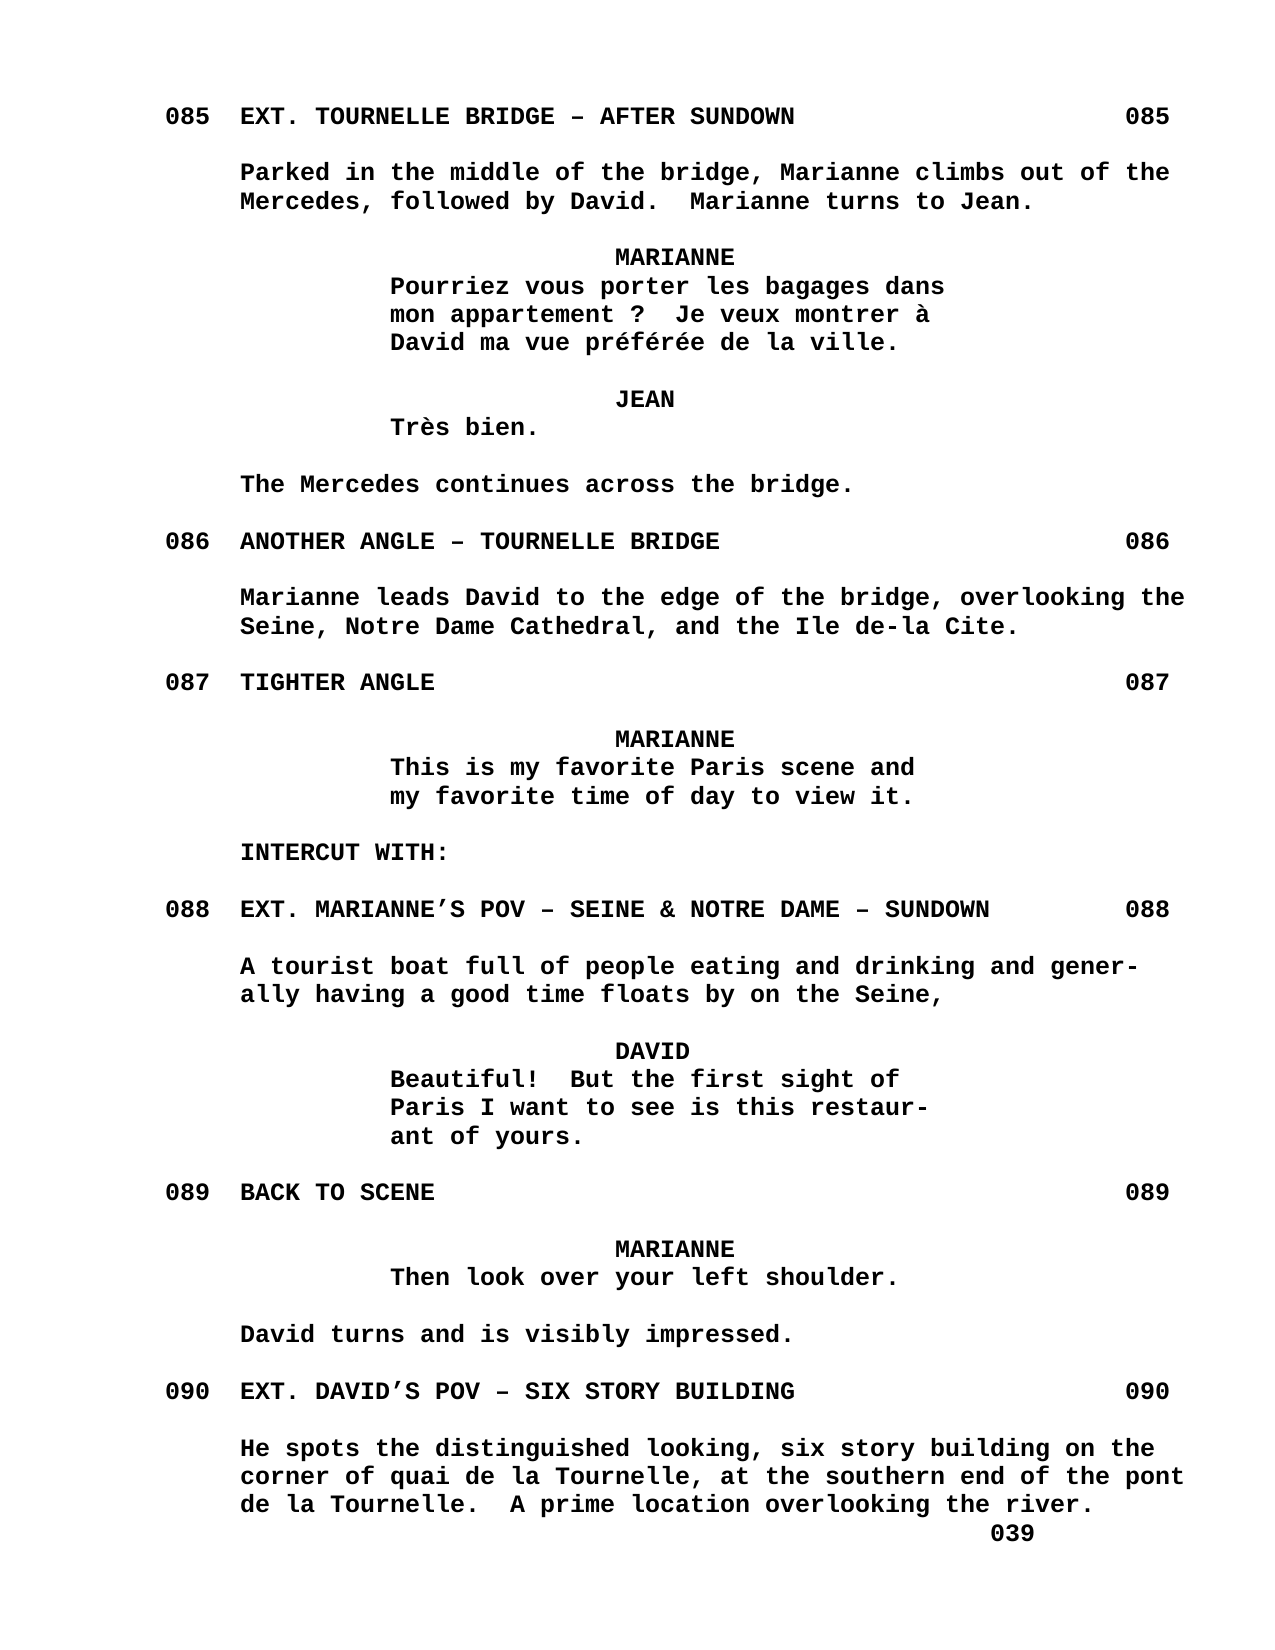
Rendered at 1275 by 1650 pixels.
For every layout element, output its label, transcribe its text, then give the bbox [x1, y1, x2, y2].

text This is my favorite Paris scene and [165, 755, 1185, 783]
text DAVID [165, 1038, 1185, 1067]
text Marianne leads David to the edge of the bridge, overlooking the Seine, Notre Dame Cathedral, and the Ile de-la Cite. [240, 585, 1185, 642]
text David ma vue préférée de la ville. [315, 330, 1185, 358]
text MARIANNE [165, 1237, 1185, 1265]
text Beautiful! But the first sight of [165, 1067, 1185, 1095]
text Pourriez vous porter les bagages dans [165, 273, 1185, 302]
text He spots the distinguished looking, six story building on the corner of quai de la Tournelle, at the southern end of the pont de la Tournelle. A prime location overlooking the river. [240, 1435, 1185, 1520]
text David turns and is visibly impressed. [165, 1322, 1185, 1350]
text 085 EXT. TOURNELLE BRIDGE – AFTER SUNDOWN 085 [165, 103, 1185, 132]
text JEAN [165, 387, 1185, 415]
text 086 ANOTHER ANGLE – TOURNELLE BRIDGE 086 [165, 528, 1185, 557]
text Then look over your left shoulder. [165, 1265, 1185, 1293]
text MARIANNE [165, 727, 1185, 755]
text A tourist boat full of people eating and drinking and gener-ally having a good time floats by on the Seine, [240, 953, 1185, 1010]
text 039 [240, 1520, 1185, 1549]
text Paris I want to see is this restaur- [315, 1095, 1185, 1123]
text 087 TIGHTER ANGLE 087 [165, 670, 1185, 698]
text my favorite time of day to view it. [315, 783, 1185, 812]
text mon appartement ? Je veux montrer à [315, 302, 1185, 330]
text INTERCUT WITH: [165, 840, 1185, 868]
text 089 BACK TO SCENE 089 [165, 1180, 1185, 1208]
text The Mercedes continues across the bridge. [165, 472, 1185, 500]
text Très bien. [165, 415, 1185, 443]
text MARIANNE [165, 245, 1185, 273]
text ant of yours. [315, 1123, 1185, 1152]
text Parked in the middle of the bridge, Marianne climbs out of the Mercedes, followed by David. Marianne turns to Jean. [240, 160, 1185, 217]
text 090 EXT. DAVID’S POV – SIX STORY BUILDING 090 [165, 1379, 1185, 1407]
text 088 EXT. MARIANNE’S POV – SEINE & NOTRE DAME – SUNDOWN 088 [165, 897, 1185, 925]
